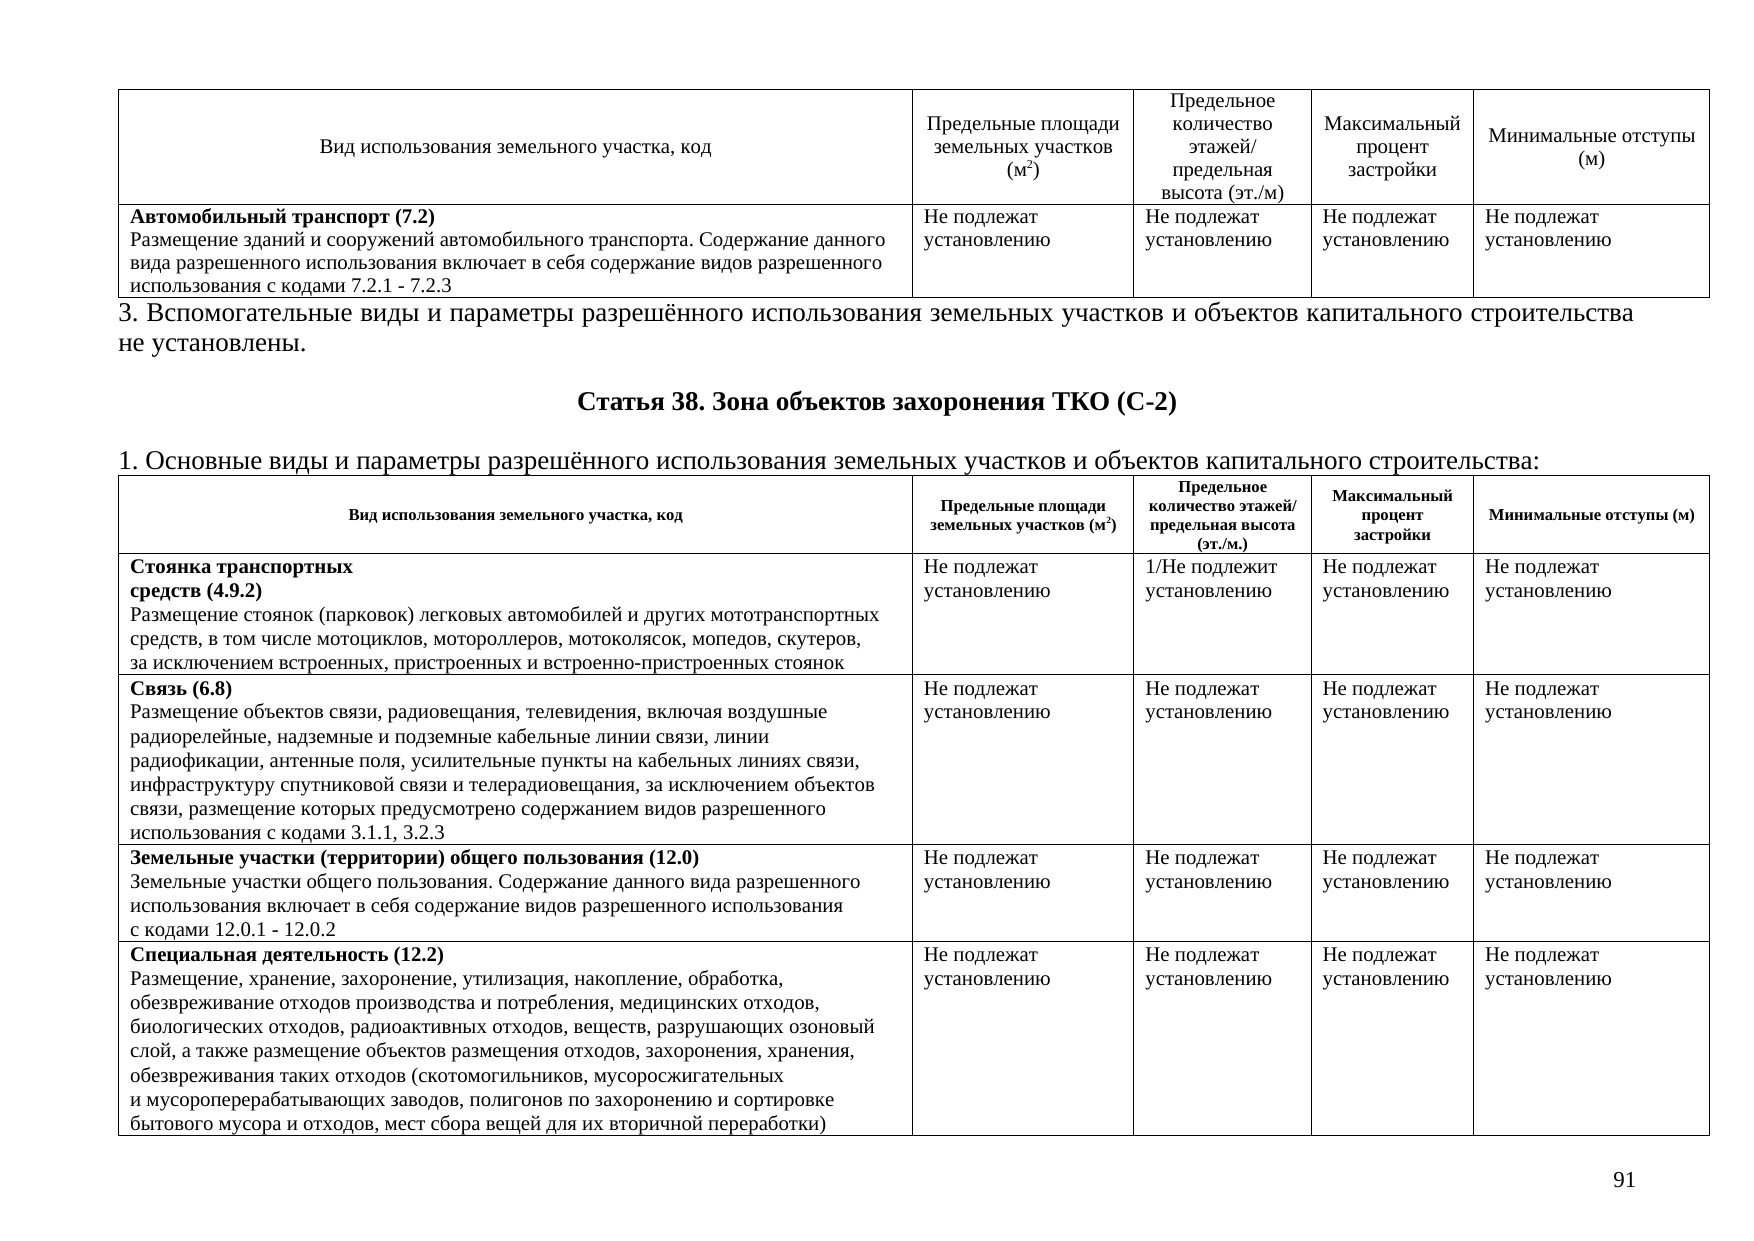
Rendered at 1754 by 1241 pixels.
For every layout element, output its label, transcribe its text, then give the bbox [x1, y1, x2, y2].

table_header Вид использования земельного участка, код [119, 90, 912, 204]
table_header Минимальные отступы (м) [1474, 476, 1709, 553]
table_cell Связь (6.8) Размещение объектов связи, радиовещания, телевидения, включая воздушные радиорелейные, надземные и подземные кабельные линии связи, линии радиофикации, антенные поля, усилительные пункты на кабельных линиях связи, инфраструктуру спутниковой связи и телерадиовещания, за исключением объектов связи, размещение которых предусмотрено содержанием видов разрешенного использования с кодами 3.1.1, 3.2.3 [119, 675, 912, 844]
table_cell Не подлежат установлению [1474, 554, 1709, 674]
table_cell Не подлежат установлению [1312, 942, 1473, 1135]
table_cell Не подлежат установлению [1474, 675, 1709, 844]
table_cell Не подлежат установлению [913, 205, 1133, 297]
table_cell Не подлежат установлению [913, 942, 1133, 1135]
table_cell Не подлежат установлению [1134, 845, 1311, 941]
table_cell Не подлежат установлению [1312, 205, 1473, 297]
table_cell Не подлежат установлению [1134, 942, 1311, 1135]
table_cell Не подлежат установлению [913, 554, 1133, 674]
table_cell 1/Не подлежит установлению [1134, 554, 1311, 674]
table_cell Не подлежат установлению [1134, 205, 1311, 297]
table_header Предельное количество этажей/ предельная высота (эт./м) [1134, 90, 1311, 204]
table_cell Не подлежат установлению [1312, 554, 1473, 674]
table_header Предельные площади земельных участков (м2) [913, 90, 1133, 204]
text 1. Основные виды и параметры разрешённого использования земельных участков и объектов капитального строительства: [118, 446, 1636, 475]
table_cell Специальная деятельность (12.2) Размещение, хранение, захоронение, утилизация, накопление, обработка, обезвреживание отходов производства и потребления, медицинских отходов, биологических отходов, радиоактивных отходов, веществ, разрушающих озоновый слой, а также размещение объектов размещения отходов, захоронения, хранения, обезвреживания таких отходов (скотомогильников, мусоросжигательных и мусороперерабатывающих заводов, полигонов по захоронению и сортировке бытового мусора и отходов, мест сбора вещей для их вторичной переработки) [119, 942, 912, 1135]
table_cell Не подлежат установлению [1474, 845, 1709, 941]
table_cell Не подлежат установлению [913, 675, 1133, 844]
table_cell Не подлежат установлению [1474, 942, 1709, 1135]
table_cell Не подлежат установлению [1312, 845, 1473, 941]
table_header Предельные площади земельных участков (м2) [913, 476, 1133, 553]
table_header Максимальный процент застройки [1312, 476, 1473, 553]
table_cell Не подлежат установлению [913, 845, 1133, 941]
table_header Вид использования земельного участка, код [119, 476, 912, 553]
table_header Предельное количество этажей/ предельная высота (эт./м.) [1134, 476, 1311, 553]
table_cell Стоянка транспортных средств (4.9.2) Размещение стоянок (парковок) легковых автомобилей и других мототранспортных средств, в том числе мотоциклов, мотороллеров, мотоколясок, мопедов, скутеров, за исключением встроенных, пристроенных и встроенно-пристроенных стоянок [119, 554, 912, 674]
table_cell Не подлежат установлению [1312, 675, 1473, 844]
table_cell Земельные участки (территории) общего пользования (12.0) Земельные участки общего пользования. Содержание данного вида разрешенного использования включает в себя содержание видов разрешенного использования с кодами 12.0.1 - 12.0.2 [119, 845, 912, 941]
text Статья 38. Зона объектов захоронения ТКО (С-2) [118, 387, 1636, 416]
table_cell Автомобильный транспорт (7.2) Размещение зданий и сооружений автомобильного транспорта. Содержание данного вида разрешенного использования включает в себя содержание видов разрешенного использования с кодами 7.2.1 - 7.2.3 [119, 205, 912, 297]
table_header Максимальный процент застройки [1312, 90, 1473, 204]
text 3. Вспомогательные виды и параметры разрешённого использования земельных участков и объектов капитального строительства не установлены. [118, 298, 1636, 357]
table_header Минимальные отступы (м) [1474, 90, 1709, 204]
table_cell Не подлежат установлению [1474, 205, 1709, 297]
table_cell Не подлежат установлению [1134, 675, 1311, 844]
